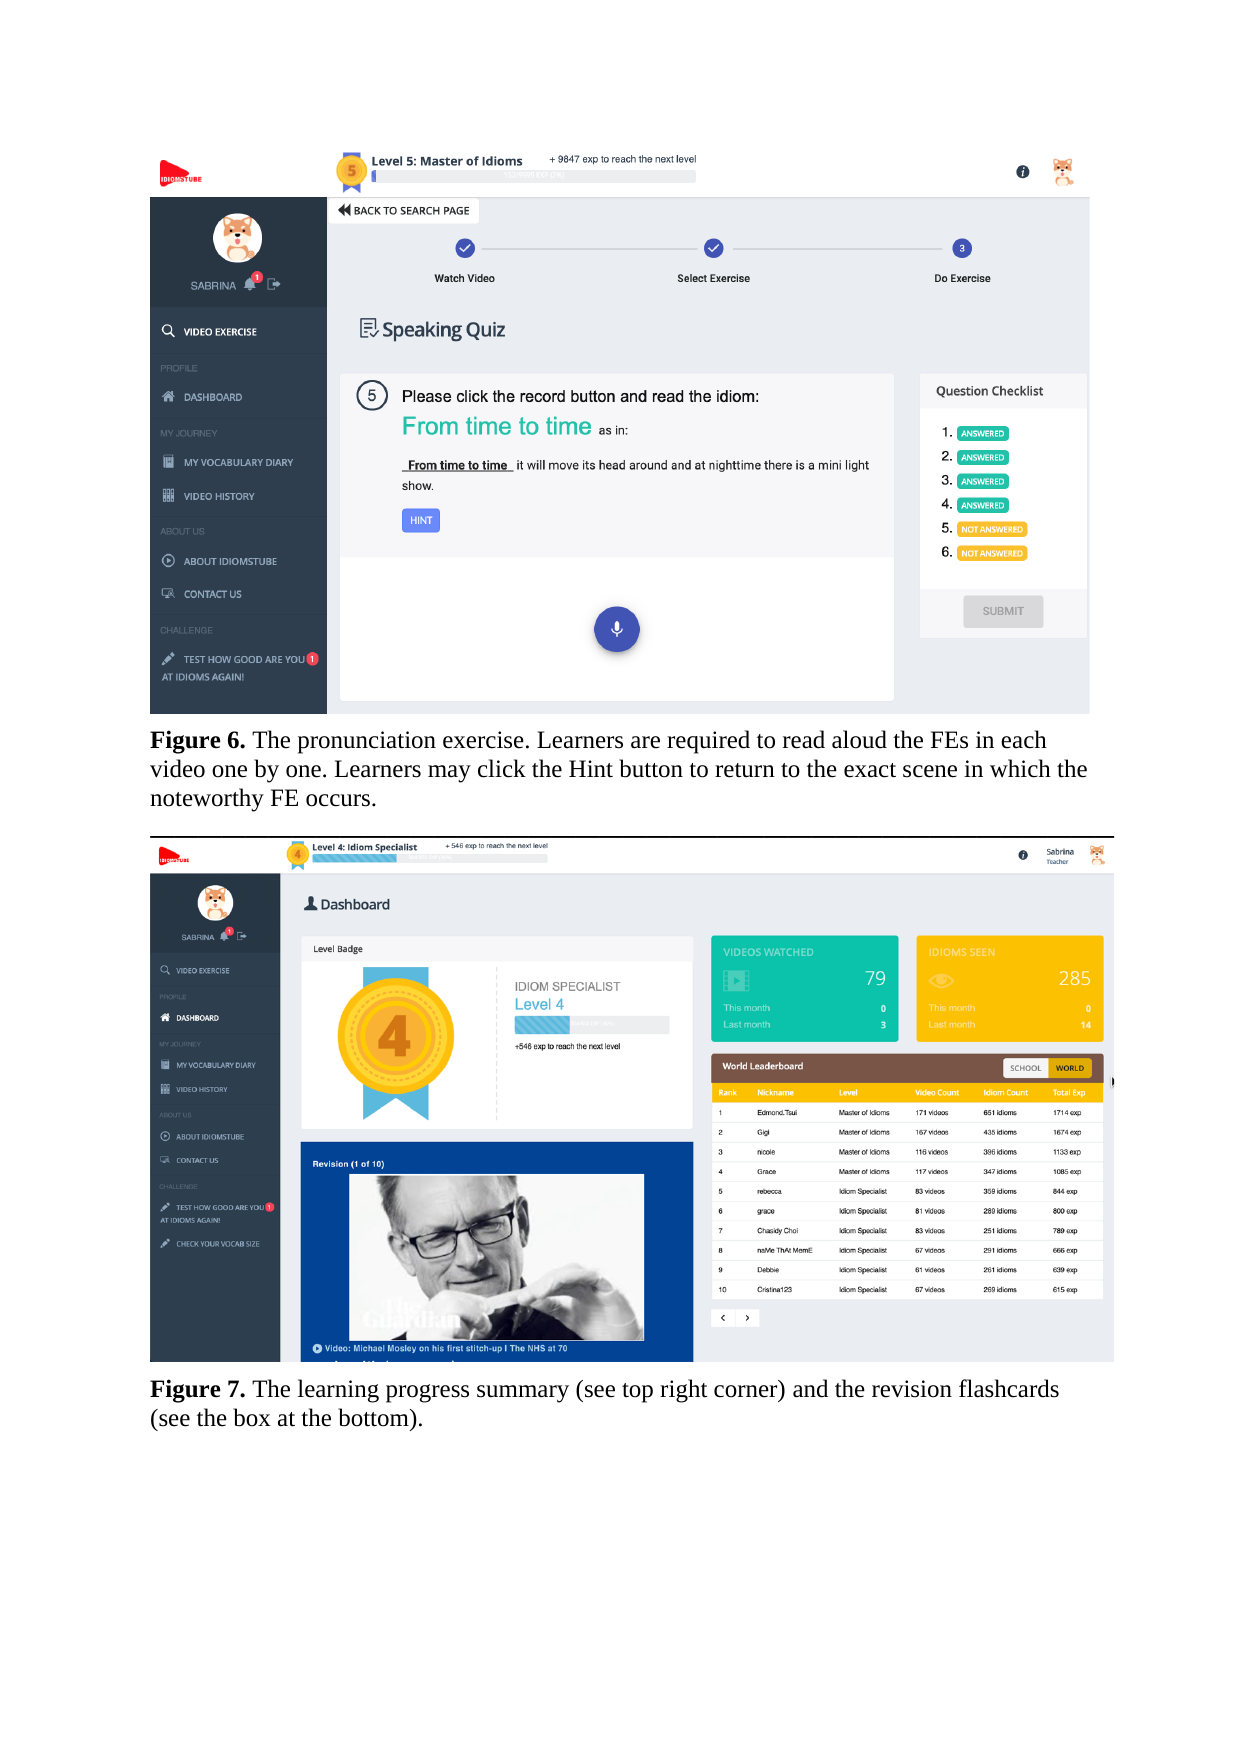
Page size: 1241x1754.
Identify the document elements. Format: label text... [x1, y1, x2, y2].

text Figure 7. The learning progress summary (see top right corner) and the revision flashcards (see the box at the bottom). [150, 1374, 1090, 1432]
text Figure 6. The pronunciation exercise. Learners are required to read aloud the FEs in each video one by one. Learners may click the Hint button to return to the exact scene in which the noteworthy FE occurs. [150, 726, 1090, 812]
picture [150, 836, 1115, 1362]
picture [150, 150, 1090, 714]
